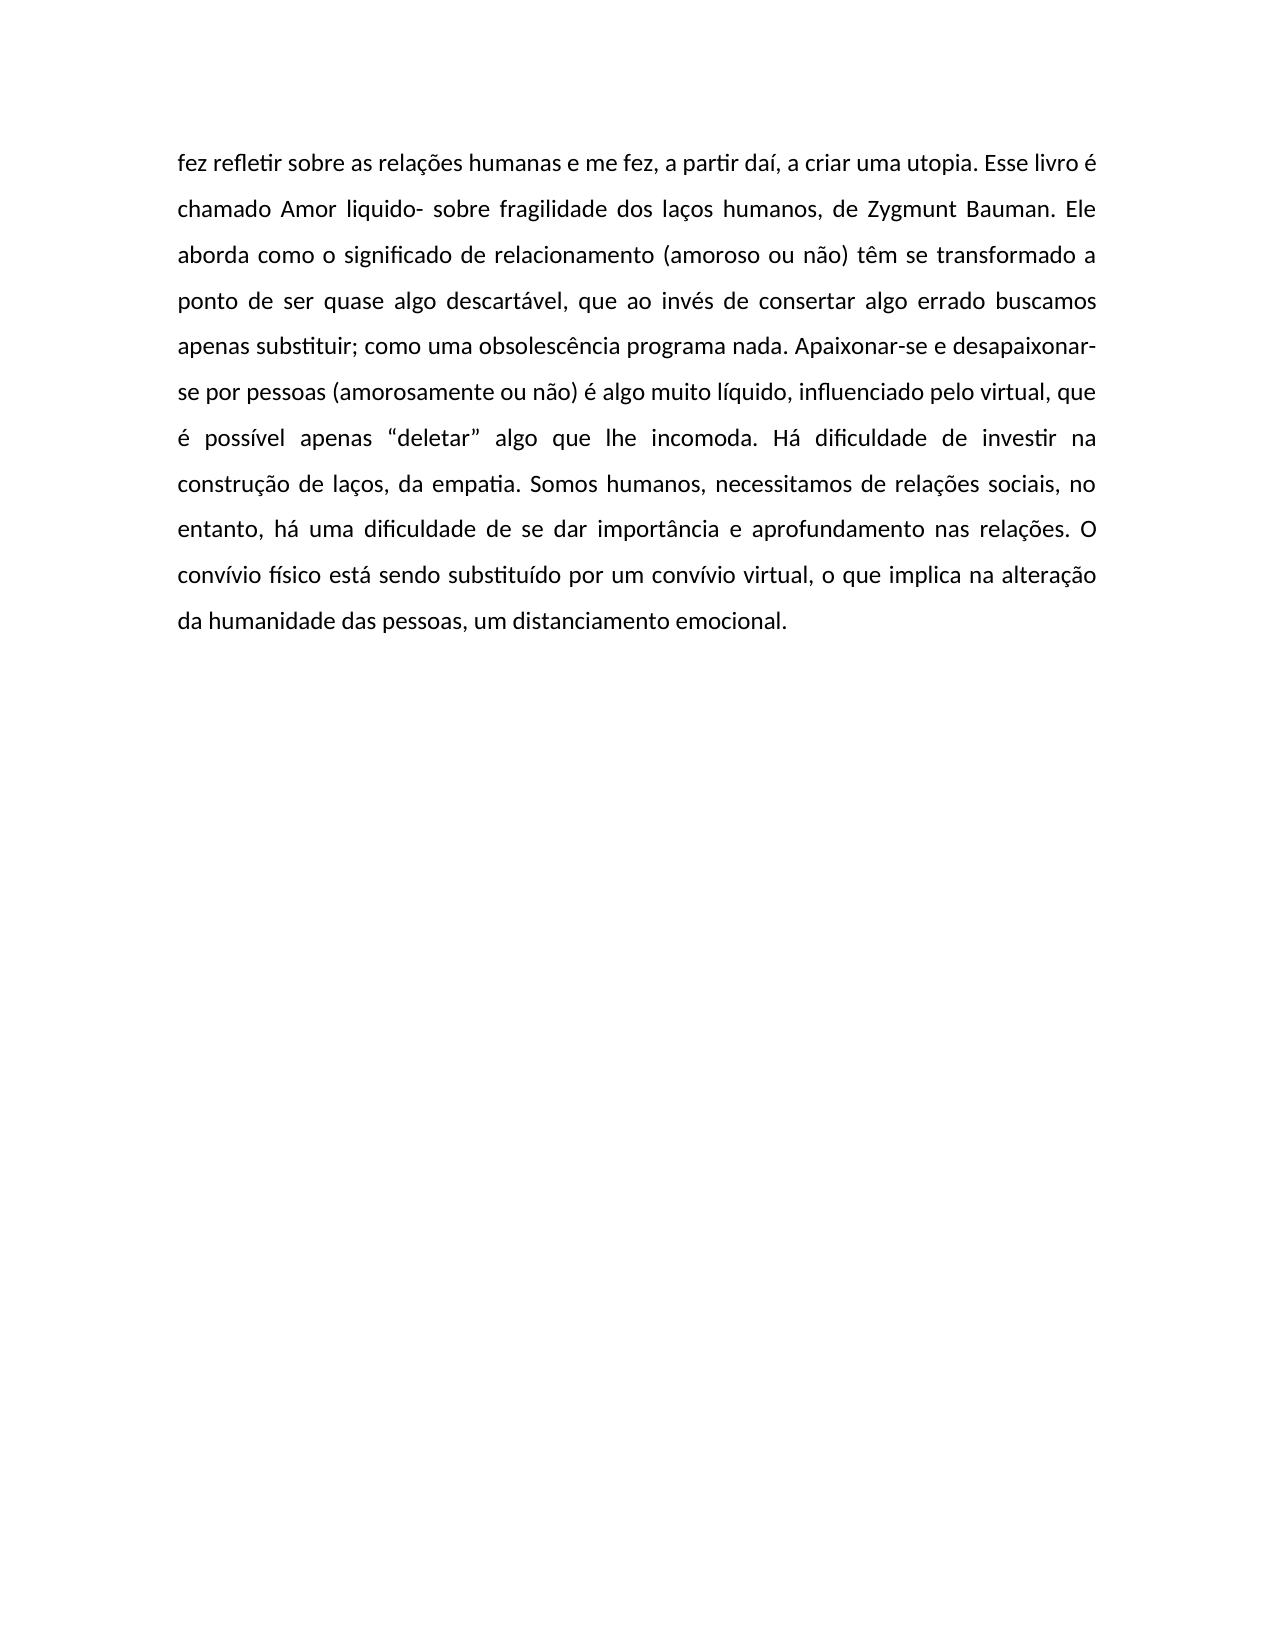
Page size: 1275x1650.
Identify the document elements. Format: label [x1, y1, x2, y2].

text [177, 148, 1098, 635]
